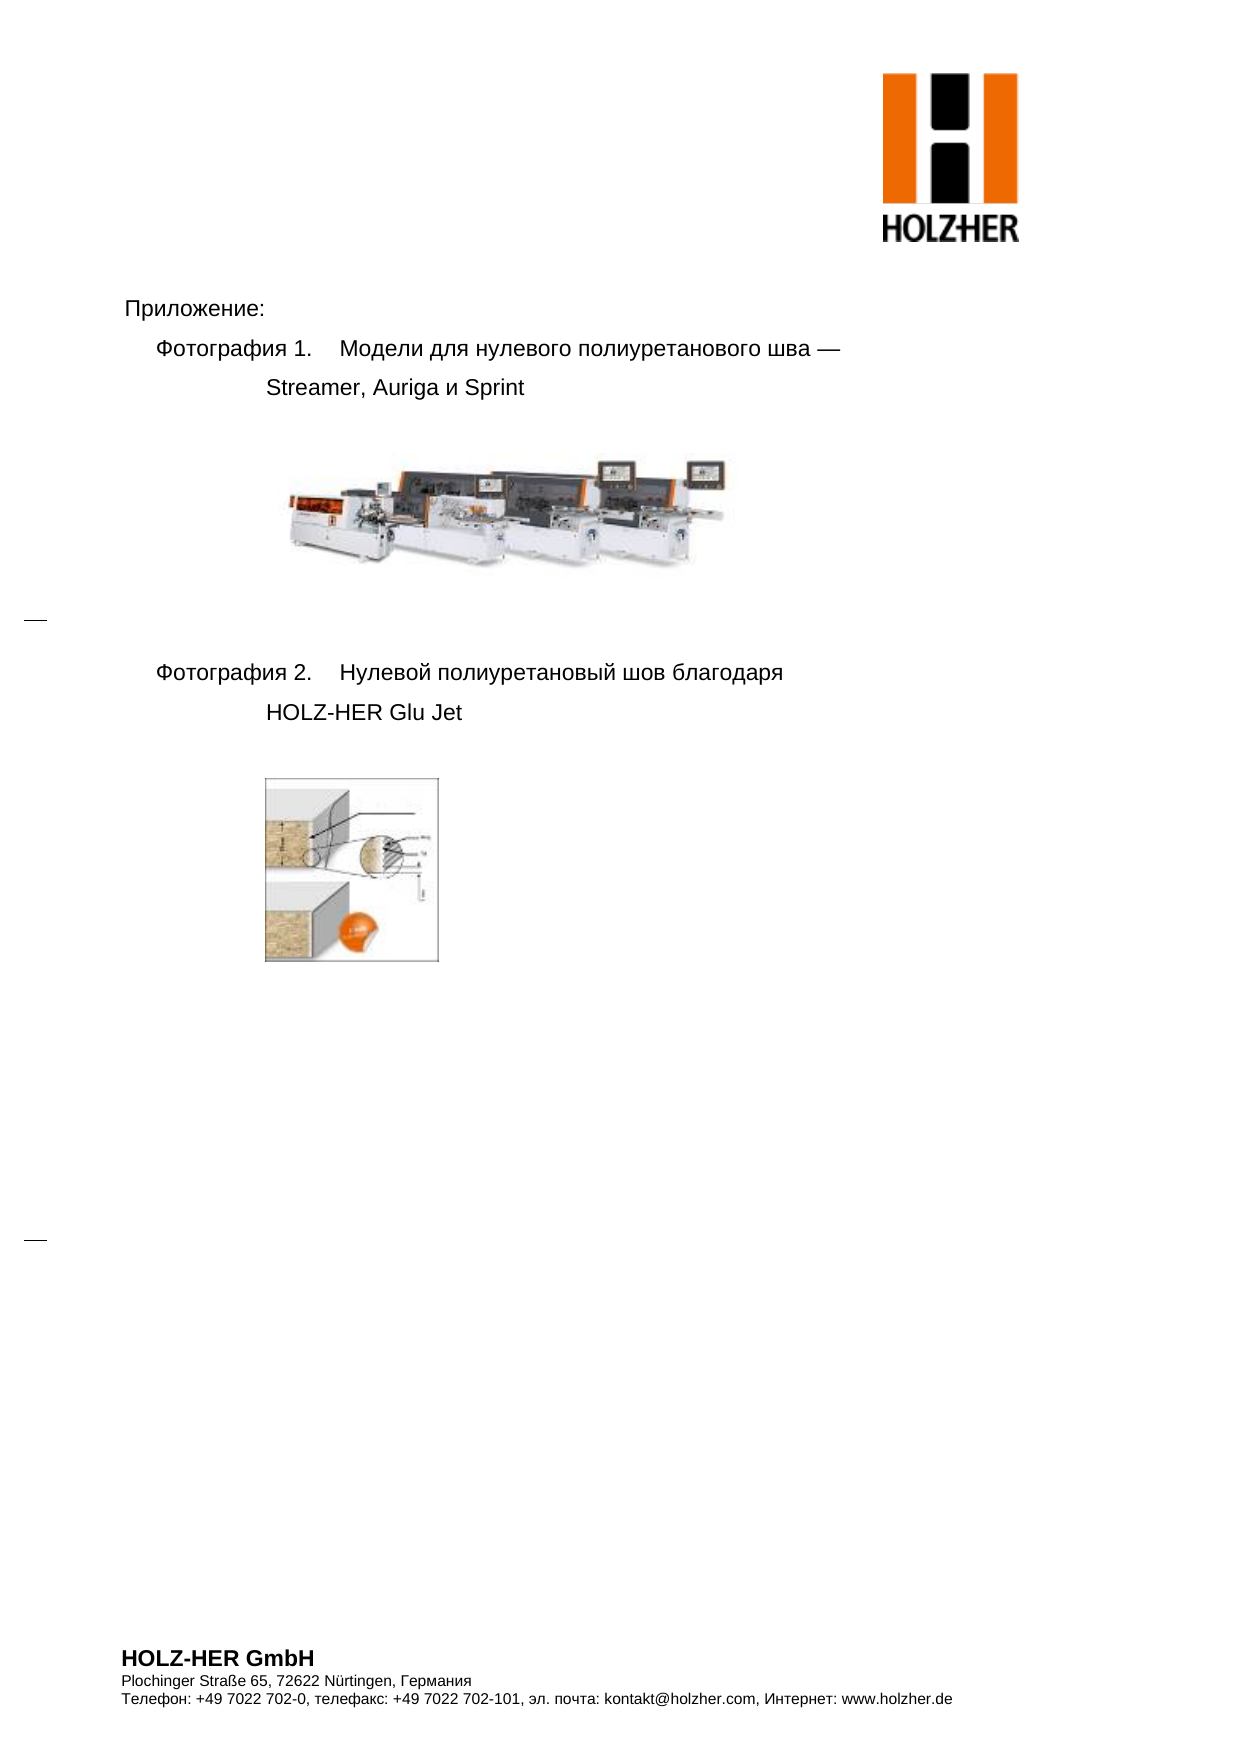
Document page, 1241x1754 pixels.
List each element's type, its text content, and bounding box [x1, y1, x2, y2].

list Нулевой полиуретановый шов благодаря HOLZ-HER Glu Jet [156, 659, 856, 1020]
picture [265, 453, 738, 587]
text Приложение: [118, 295, 856, 322]
picture [265, 778, 439, 962]
picture [883, 73, 1019, 242]
